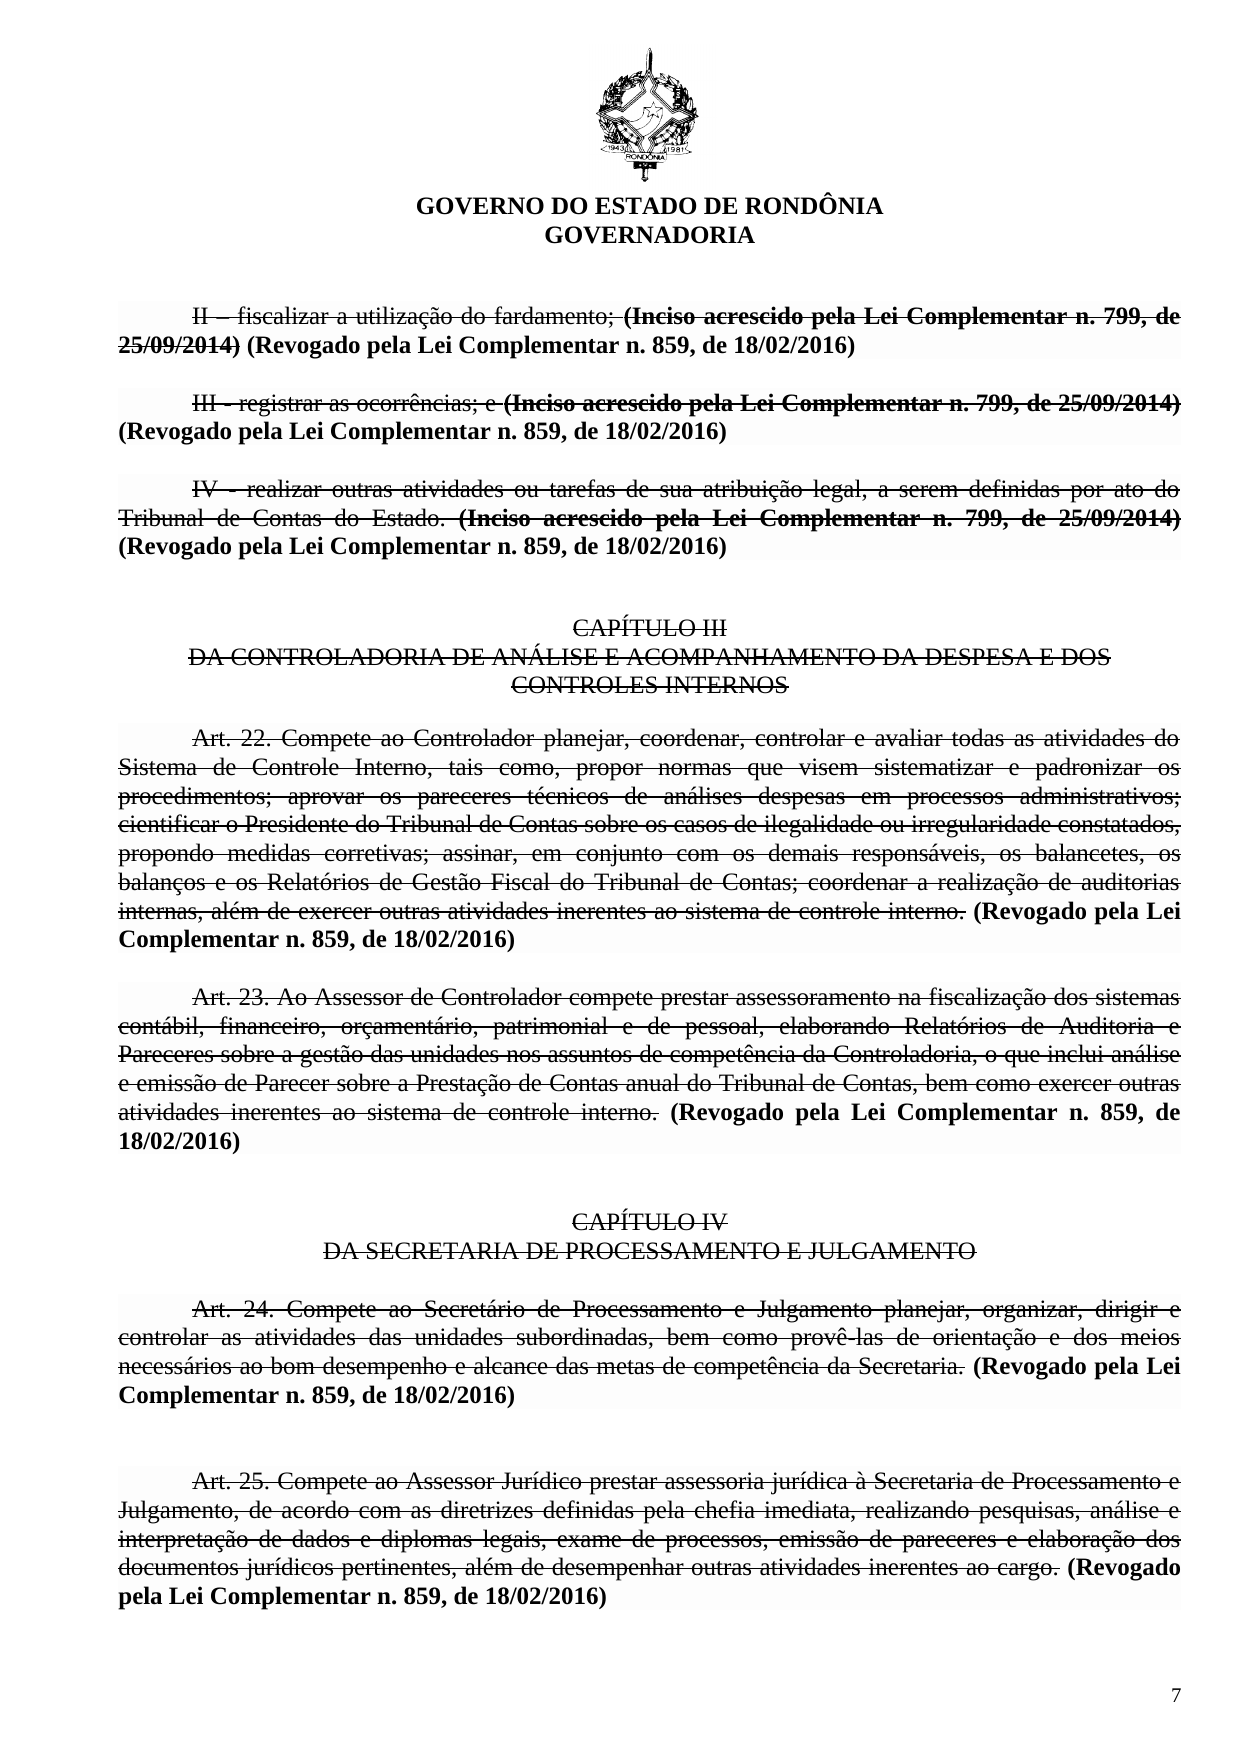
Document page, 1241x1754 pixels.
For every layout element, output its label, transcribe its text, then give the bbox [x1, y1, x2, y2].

text Art. 25. Compete ao Assessor Jurídico prestar assessoria jurídica à Secretaria de Processamento e Julgamento, de acordo com as diretrizes definidas pela chefia imediata, realizando pesquisas, análise e interpretação de dados e diplomas legais, exame de processos, emissão de pareceres e elaboração dos documentos jurídicos pertinentes, além de desempenhar outras atividades inerentes ao cargo. (Revogado pela Lei Complementar n. 859, de 18/02/2016) [118, 1512, 1181, 1539]
text III - registrar as ocorrências; e (Inciso acrescido pela Lei Complementar n. 799, de 25/09/2014) (Revogado pela Lei Complementar n. 859, de 18/02/2016) [118, 388, 1181, 445]
text Art. 23. Ao Assessor de Controlador compete prestar assessoramento na fiscalização dos sistemas contábil, financeiro, orçamentário, patrimonial e de pessoal, elaborando Relatórios de Auditoria e Pareceres sobre a gestão das unidades nos assuntos de competência da Controladoria, o que inclui análise e emissão de Parecer sobre a Prestação de Contas anual do Tribunal de Contas, bem como exercer outras atividades inerentes ao sistema de controle interno. (Revogado pela Lei Complementar n. 859, de 18/02/2016) [118, 982, 1181, 1026]
text II – fiscalizar a utilização do fardamento; (Inciso acrescido pela Lei Complementar n. 799, de 25/09/2014) (Revogado pela Lei Complementar n. 859, de 18/02/2016) [118, 301, 1181, 359]
text Art. 25. Compete ao Assessor Jurídico prestar assessoria jurídica à Secretaria de Processamento e Julgamento, de acordo com as diretrizes definidas pela chefia imediata, realizando pesquisas, análise e interpretação de dados e diplomas legais, exame de processos, emissão de pareceres e elaboração dos documentos jurídicos pertinentes, além de desempenhar outras atividades inerentes ao cargo. (Revogado pela Lei Complementar n. 859, de 18/02/2016) [118, 1541, 1181, 1610]
text Art. 22. Compete ao Controlador planejar, coordenar, controlar e avaliar todas as atividades do Sistema de Controle Interno, tais como, propor normas que visem sistematizar e padronizar os procedimentos; aprovar os pareceres técnicos de análises despesas em processos administrativos; cientificar o Presidente do Tribunal de Contas sobre os casos de ilegalidade ou irregularidade constatados, propondo medidas corretivas; assinar, em conjunto com os demais responsáveis, os balancetes, os balanços e os Relatórios de Gestão Fiscal do Tribunal de Contas; coordenar a realização de auditorias internas, além de exercer outras atividades inerentes ao sistema de controle interno. (Revogado pela Lei Complementar n. 859, de 18/02/2016) [118, 884, 1181, 953]
text DA CONTROLADORIA DE ANÁLISE E ACOMPANHAMENTO DA DESPESA E DOS CONTROLES INTERNOS [118, 642, 1181, 699]
text Art. 24. Compete ao Secretário de Processamento e Julgamento planejar, organizar, dirigir e controlar as atividades das unidades subordinadas, bem como provê-las de orientação e dos meios necessários ao bom desempenho e alcance das metas de competência da Secretaria. (Revogado pela Lei Complementar n. 859, de 18/02/2016) [118, 1294, 1181, 1338]
text IV - realizar outras atividades ou tarefas de sua atribuição legal, a serem definidas por ato do Tribunal de Contas do Estado. (Inciso acrescido pela Lei Complementar n. 799, de 25/09/2014) (Revogado pela Lei Complementar n. 859, de 18/02/2016) [118, 520, 1181, 560]
text Art. 25. Compete ao Assessor Jurídico prestar assessoria jurídica à Secretaria de Processamento e Julgamento, de acordo com as diretrizes definidas pela chefia imediata, realizando pesquisas, análise e interpretação de dados e diplomas legais, exame de processos, emissão de pareceres e elaboração dos documentos jurídicos pertinentes, além de desempenhar outras atividades inerentes ao cargo. (Revogado pela Lei Complementar n. 859, de 18/02/2016) [118, 1466, 1181, 1511]
text Art. 24. Compete ao Secretário de Processamento e Julgamento planejar, organizar, dirigir e controlar as atividades das unidades subordinadas, bem como provê-las de orientação e dos meios necessários ao bom desempenho e alcance das metas de competência da Secretaria. (Revogado pela Lei Complementar n. 859, de 18/02/2016) [118, 1339, 1181, 1409]
text Art. 23. Ao Assessor de Controlador compete prestar assessoramento na fiscalização dos sistemas contábil, financeiro, orçamentário, patrimonial e de pessoal, elaborando Relatórios de Auditoria e Pareceres sobre a gestão das unidades nos assuntos de competência da Controladoria, o que inclui análise e emissão de Parecer sobre a Prestação de Contas anual do Tribunal de Contas, bem como exercer outras atividades inerentes ao sistema de controle interno. (Revogado pela Lei Complementar n. 859, de 18/02/2016) [118, 1085, 1181, 1154]
text DA SECRETARIA DE PROCESSAMENTO E JULGAMENTO [118, 1236, 1181, 1265]
text CAPÍTULO IV [118, 1207, 1181, 1236]
text CAPÍTULO III [118, 613, 1181, 642]
text Art. 22. Compete ao Controlador planejar, coordenar, controlar e avaliar todas as atividades do Sistema de Controle Interno, tais como, propor normas que visem sistematizar e padronizar os procedimentos; aprovar os pareceres técnicos de análises despesas em processos administrativos; cientificar o Presidente do Tribunal de Contas sobre os casos de ilegalidade ou irregularidade constatados, propondo medidas corretivas; assinar, em conjunto com os demais responsáveis, os balancetes, os balanços e os Relatórios de Gestão Fiscal do Tribunal de Contas; coordenar a realização de auditorias internas, além de exercer outras atividades inerentes ao sistema de controle interno. (Revogado pela Lei Complementar n. 859, de 18/02/2016) [118, 723, 1181, 768]
text IV - realizar outras atividades ou tarefas de sua atribuição legal, a serem definidas por ato do Tribunal de Contas do Estado. (Inciso acrescido pela Lei Complementar n. 799, de 25/09/2014) (Revogado pela Lei Complementar n. 859, de 18/02/2016) [118, 474, 1181, 518]
